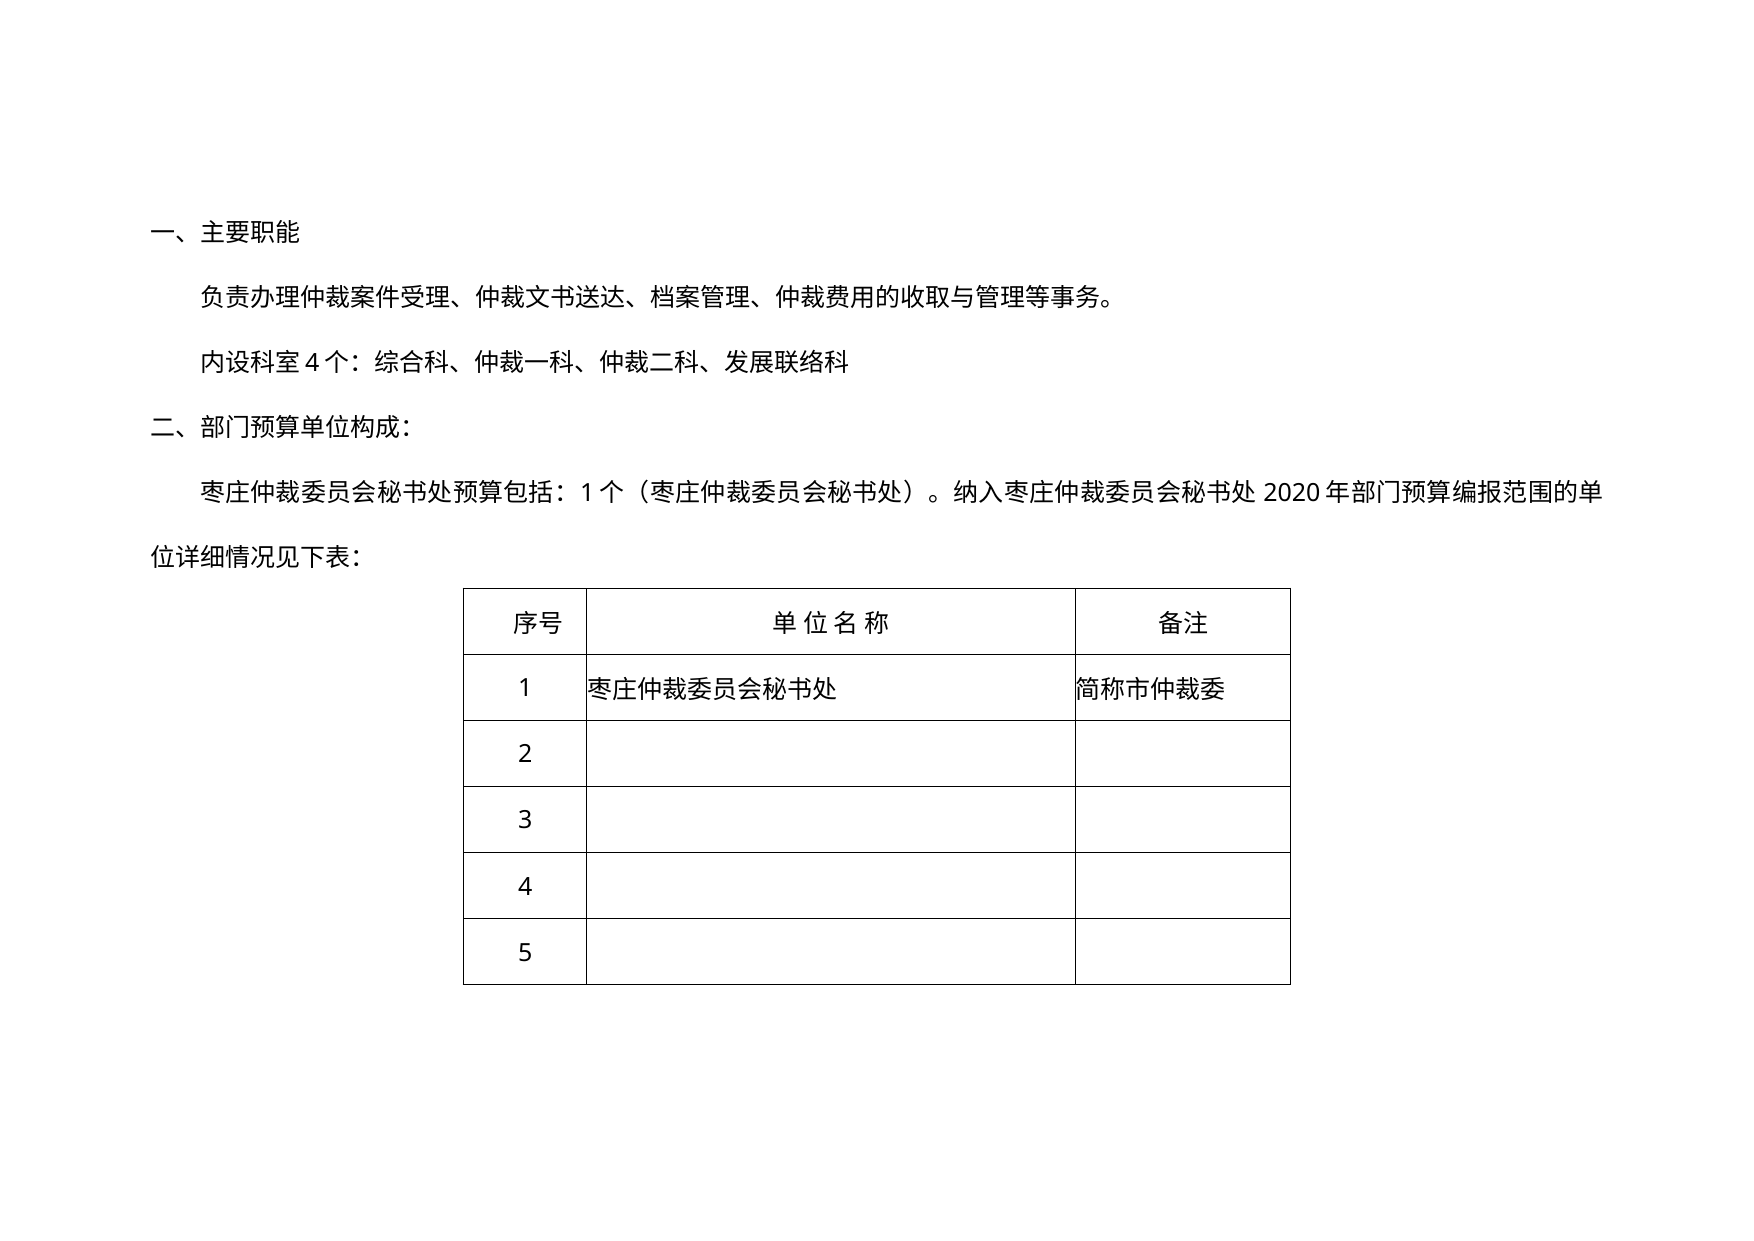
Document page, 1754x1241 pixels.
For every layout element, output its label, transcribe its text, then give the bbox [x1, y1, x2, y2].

text 内设科室4个：综合科、仲裁一科、仲裁二科、发展联络科 [150, 328, 1604, 393]
table_cell [587, 787, 1075, 852]
table_cell [587, 853, 1075, 918]
table_cell 3 [464, 787, 586, 852]
text 枣庄仲裁委员会秘书处预算包括：1个（枣庄仲裁委员会秘书处）。纳入枣庄仲裁委员会秘书处2020年部门预算编报范围的单位详细情况见下表： [150, 458, 1604, 588]
table_header 序号 [464, 589, 586, 654]
table_cell [1076, 853, 1290, 918]
table_cell [587, 721, 1075, 786]
table_cell [1076, 919, 1290, 984]
table_cell 5 [464, 919, 586, 984]
table_cell 2 [464, 721, 586, 786]
table_cell 1 [464, 655, 586, 720]
table_header 单 位 名 称 [587, 589, 1075, 654]
table_cell 简称市仲裁委 [1076, 655, 1290, 720]
text 二、部门预算单位构成： [150, 393, 1604, 458]
table_cell 4 [464, 853, 586, 918]
table_cell [1076, 787, 1290, 852]
text 一、主要职能 [150, 198, 1604, 263]
table_cell [1076, 721, 1290, 786]
table_cell 枣庄仲裁委员会秘书处 [587, 655, 1075, 720]
table_cell [587, 919, 1075, 984]
text 负责办理仲裁案件受理、仲裁文书送达、档案管理、仲裁费用的收取与管理等事务。 [150, 263, 1604, 328]
table_header 备注 [1076, 589, 1290, 654]
